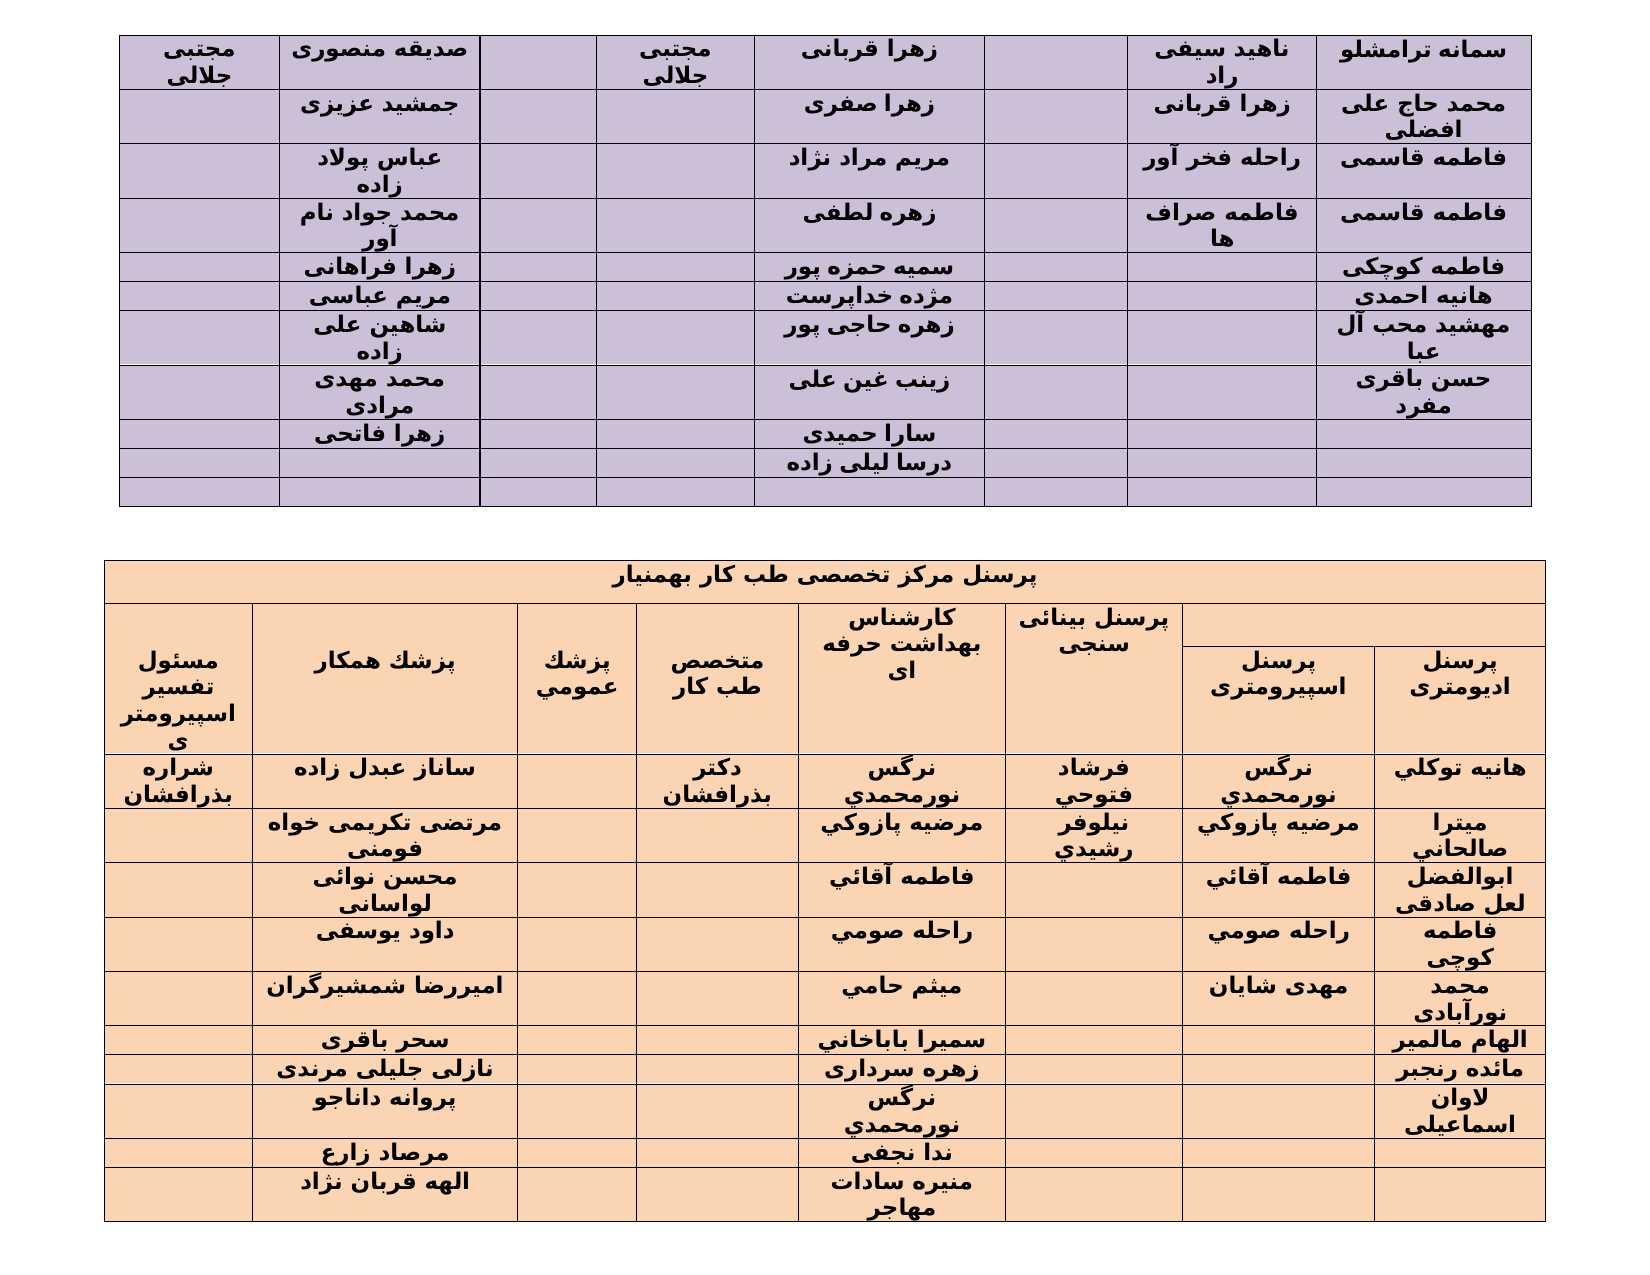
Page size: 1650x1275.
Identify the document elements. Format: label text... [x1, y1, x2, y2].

table_cell [597, 282, 754, 310]
table_cell فرشاد فتوحي [1006, 755, 1182, 808]
table_cell [105, 1168, 252, 1221]
table_cell نازلی جلیلی مرندی [253, 1055, 517, 1083]
table_cell [1006, 1055, 1182, 1083]
table_cell زهرا فراهانی [280, 253, 479, 281]
table_cell [518, 1026, 636, 1054]
table_cell حسن باقری مفرد [1317, 366, 1531, 419]
table_cell [597, 253, 754, 281]
table_cell [637, 1026, 798, 1054]
table_cell [518, 1085, 636, 1138]
table_cell متخصص طب کار [637, 646, 798, 753]
table_cell [1128, 282, 1316, 310]
table_cell [1375, 1168, 1545, 1221]
table_cell هانيه توكلي [1375, 755, 1545, 808]
table_header پرسنل مرکز تخصصی طب کار بهمنیار [105, 561, 1545, 603]
table_cell سمانه ترامشلو [1317, 36, 1531, 89]
table_cell امیررضا شمشیرگران [253, 972, 517, 1025]
table_cell [481, 282, 596, 310]
table_cell فاطمه قاسمی [1317, 199, 1531, 252]
table_cell [1317, 478, 1531, 506]
table_cell [105, 1055, 252, 1083]
table_cell [755, 478, 984, 506]
table_cell [637, 918, 798, 971]
table_cell هانیه احمدی [1317, 282, 1531, 310]
table_cell [597, 478, 754, 506]
table_cell شراره بذرافشان [105, 755, 252, 808]
table_cell زهرا فاتحی [280, 420, 479, 448]
table_cell محمد مهدی مرادی [280, 366, 479, 419]
table_cell [637, 1139, 798, 1167]
table_cell [1006, 863, 1182, 917]
table_cell [280, 478, 479, 506]
table_cell [481, 36, 596, 89]
table_cell [1375, 1139, 1545, 1167]
table_cell [481, 420, 596, 448]
table_cell [597, 449, 754, 477]
table_cell [481, 366, 596, 419]
table_cell محمد نورآبادی [1375, 972, 1545, 1025]
table_cell [1183, 1026, 1374, 1054]
table_cell ساناز عبدل زاده [253, 755, 517, 808]
table_cell [120, 282, 279, 310]
table_cell عباس پولاد زاده [280, 144, 479, 198]
table_cell نرگس نورمحمدي [1183, 755, 1374, 808]
table_cell [1006, 1026, 1182, 1054]
table_cell [637, 1055, 798, 1083]
table_cell [985, 478, 1127, 506]
table_cell پرسنل ادیومتری [1375, 647, 1545, 753]
table_cell سميرا باباخاني [799, 1026, 1005, 1054]
table_cell [985, 311, 1127, 364]
table_cell [985, 144, 1127, 198]
table_cell [1317, 449, 1531, 477]
table_cell فاطمه قاسمی [1317, 144, 1531, 198]
table_cell درسا لیلی زاده [755, 449, 984, 477]
table_cell [481, 90, 596, 143]
table_cell [1128, 311, 1316, 364]
table_cell شاهین علی زاده [280, 311, 479, 364]
table_cell پرسنل بینائی سنجی [1006, 604, 1182, 753]
table_cell فاطمه کوچی [1375, 918, 1545, 971]
table_cell سارا حمیدی [755, 420, 984, 448]
table_cell [105, 1085, 252, 1138]
table_cell الهه قربان نژاد [253, 1168, 517, 1221]
table_cell [1128, 449, 1316, 477]
table_cell ناهید سیفی راد [1128, 36, 1316, 89]
table_cell [518, 1139, 636, 1167]
table_cell [280, 449, 479, 477]
table_cell مریم عباسی [280, 282, 479, 310]
table_cell کارشناس بهداشت حرفه ای [799, 604, 1005, 753]
table_cell لاوان اسماعیلی [1375, 1085, 1545, 1138]
table_cell [637, 863, 798, 917]
table_cell [105, 809, 252, 862]
table_cell پزشك همكار [253, 646, 517, 753]
table_cell ابوالفضل لعل صادقی [1375, 863, 1545, 917]
table_cell داود یوسفی [253, 918, 517, 971]
table_cell [105, 1139, 252, 1167]
table_cell زهره سرداری [799, 1055, 1005, 1083]
table_cell [1183, 1168, 1374, 1221]
table_cell زینب غین علی [755, 366, 984, 419]
table_cell زهره لطفی [755, 199, 984, 252]
table_cell سحر باقری [253, 1026, 517, 1054]
table_cell [637, 972, 798, 1025]
table_cell [518, 755, 636, 808]
table_cell [985, 420, 1127, 448]
table_cell زهرا صفری [755, 90, 984, 143]
table_cell [597, 90, 754, 143]
table_cell پروانه داناجو [253, 1085, 517, 1138]
table_cell زهرا قربانی [755, 36, 984, 89]
table_cell سمیه حمزه پور [755, 253, 984, 281]
table_cell [120, 420, 279, 448]
table_cell نرگس نورمحمدي [799, 1085, 1005, 1138]
table_cell صدیقه منصوری [280, 36, 479, 89]
table_cell [597, 366, 754, 419]
table_cell [1128, 478, 1316, 506]
table_cell [518, 604, 636, 646]
table_cell [1006, 1085, 1182, 1138]
table_cell ميثم حامي [799, 972, 1005, 1025]
table_cell [1128, 420, 1316, 448]
table_cell [1128, 366, 1316, 419]
table_cell [637, 809, 798, 862]
table_cell مژده خداپرست [755, 282, 984, 310]
table_cell [105, 1026, 252, 1054]
table_cell [518, 918, 636, 971]
table_cell [985, 90, 1127, 143]
table_cell [120, 478, 279, 506]
table_cell [253, 604, 517, 646]
table_cell [120, 311, 279, 364]
table_cell پزشك عمومي [518, 646, 636, 753]
table_cell محسن نوائی لواسانی [253, 863, 517, 917]
table_cell [985, 366, 1127, 419]
table_cell [518, 863, 636, 917]
table_cell پرسنل اسپیرومتری [1183, 647, 1374, 753]
table_cell [481, 199, 596, 252]
table_cell [985, 36, 1127, 89]
table_cell [481, 144, 596, 198]
table_cell مرضيه پازوكي [799, 809, 1005, 862]
table_cell نيلوفر رشيدي [1006, 809, 1182, 862]
table_cell [1006, 972, 1182, 1025]
table_cell فاطمه کوچکی [1317, 253, 1531, 281]
table_cell ميترا صالحاني [1375, 809, 1545, 862]
table_cell محمد جواد نام آور [280, 199, 479, 252]
table_cell ندا نجفی [799, 1139, 1005, 1167]
table_cell [481, 478, 596, 506]
table_cell مرصاد زارع [253, 1139, 517, 1167]
table_cell [120, 199, 279, 252]
table_cell [597, 311, 754, 364]
table_cell [1006, 1139, 1182, 1167]
table_cell [985, 282, 1127, 310]
table_cell [120, 144, 279, 198]
table_cell مرتضی تکریمی خواه فومنی [253, 809, 517, 862]
table_cell مهشید محب آل عبا [1317, 311, 1531, 364]
table_cell فاطمه صراف ها [1128, 199, 1316, 252]
table_cell [120, 253, 279, 281]
table_cell [481, 253, 596, 281]
table_cell فاطمه آقائي [1183, 863, 1374, 917]
table_cell [637, 1085, 798, 1138]
table_cell مریم مراد نژاد [755, 144, 984, 198]
table_cell [1128, 253, 1316, 281]
table_cell [105, 918, 252, 971]
table_cell [481, 449, 596, 477]
table_cell [597, 420, 754, 448]
table_cell محمد حاج علی افضلی [1317, 90, 1531, 143]
table_cell [1006, 1168, 1182, 1221]
table_cell [637, 1168, 798, 1221]
table_cell [597, 199, 754, 252]
table_cell [1183, 604, 1545, 646]
table_cell نرگس نورمحمدي [799, 755, 1005, 808]
table_cell جمشید عزیزی [280, 90, 479, 143]
table_cell مهدی شایان [1183, 972, 1374, 1025]
table_cell [1183, 1085, 1374, 1138]
table_cell [1183, 1055, 1374, 1083]
table_cell [120, 366, 279, 419]
table_cell مرضيه پازوكي [1183, 809, 1374, 862]
table_cell [518, 972, 636, 1025]
table_cell زهره حاجی پور [755, 311, 984, 364]
table_cell زهرا قربانی [1128, 90, 1316, 143]
table_cell راحله فخر آور [1128, 144, 1316, 198]
table_cell مائده رنجبر [1375, 1055, 1545, 1083]
table_cell [105, 972, 252, 1025]
table_cell مجتبی جلالی [120, 36, 279, 89]
table_cell [105, 604, 252, 646]
table_cell راحله صومي [799, 918, 1005, 971]
table_cell [985, 449, 1127, 477]
table_cell [518, 1168, 636, 1221]
table_cell [1006, 918, 1182, 971]
table_cell [597, 144, 754, 198]
table_cell [105, 863, 252, 917]
table_cell [637, 604, 798, 646]
table_cell دکتر بذرافشان [637, 755, 798, 808]
table_cell مجتبی جلالی [597, 36, 754, 89]
table_cell [1317, 420, 1531, 448]
table_cell فاطمه آقائي [799, 863, 1005, 917]
table_cell [481, 311, 596, 364]
table_cell مسئول تفسیر اسپیرومتری [105, 646, 252, 753]
table_cell [985, 199, 1127, 252]
table_cell راحله صومي [1183, 918, 1374, 971]
table_cell [120, 449, 279, 477]
table_cell [985, 253, 1127, 281]
table_cell الهام مالمیر [1375, 1026, 1545, 1054]
table_cell منیره سادات مهاجر [799, 1168, 1005, 1221]
table_cell [1183, 1139, 1374, 1167]
table_cell [120, 90, 279, 143]
table_cell [518, 809, 636, 862]
table_cell [518, 1055, 636, 1083]
